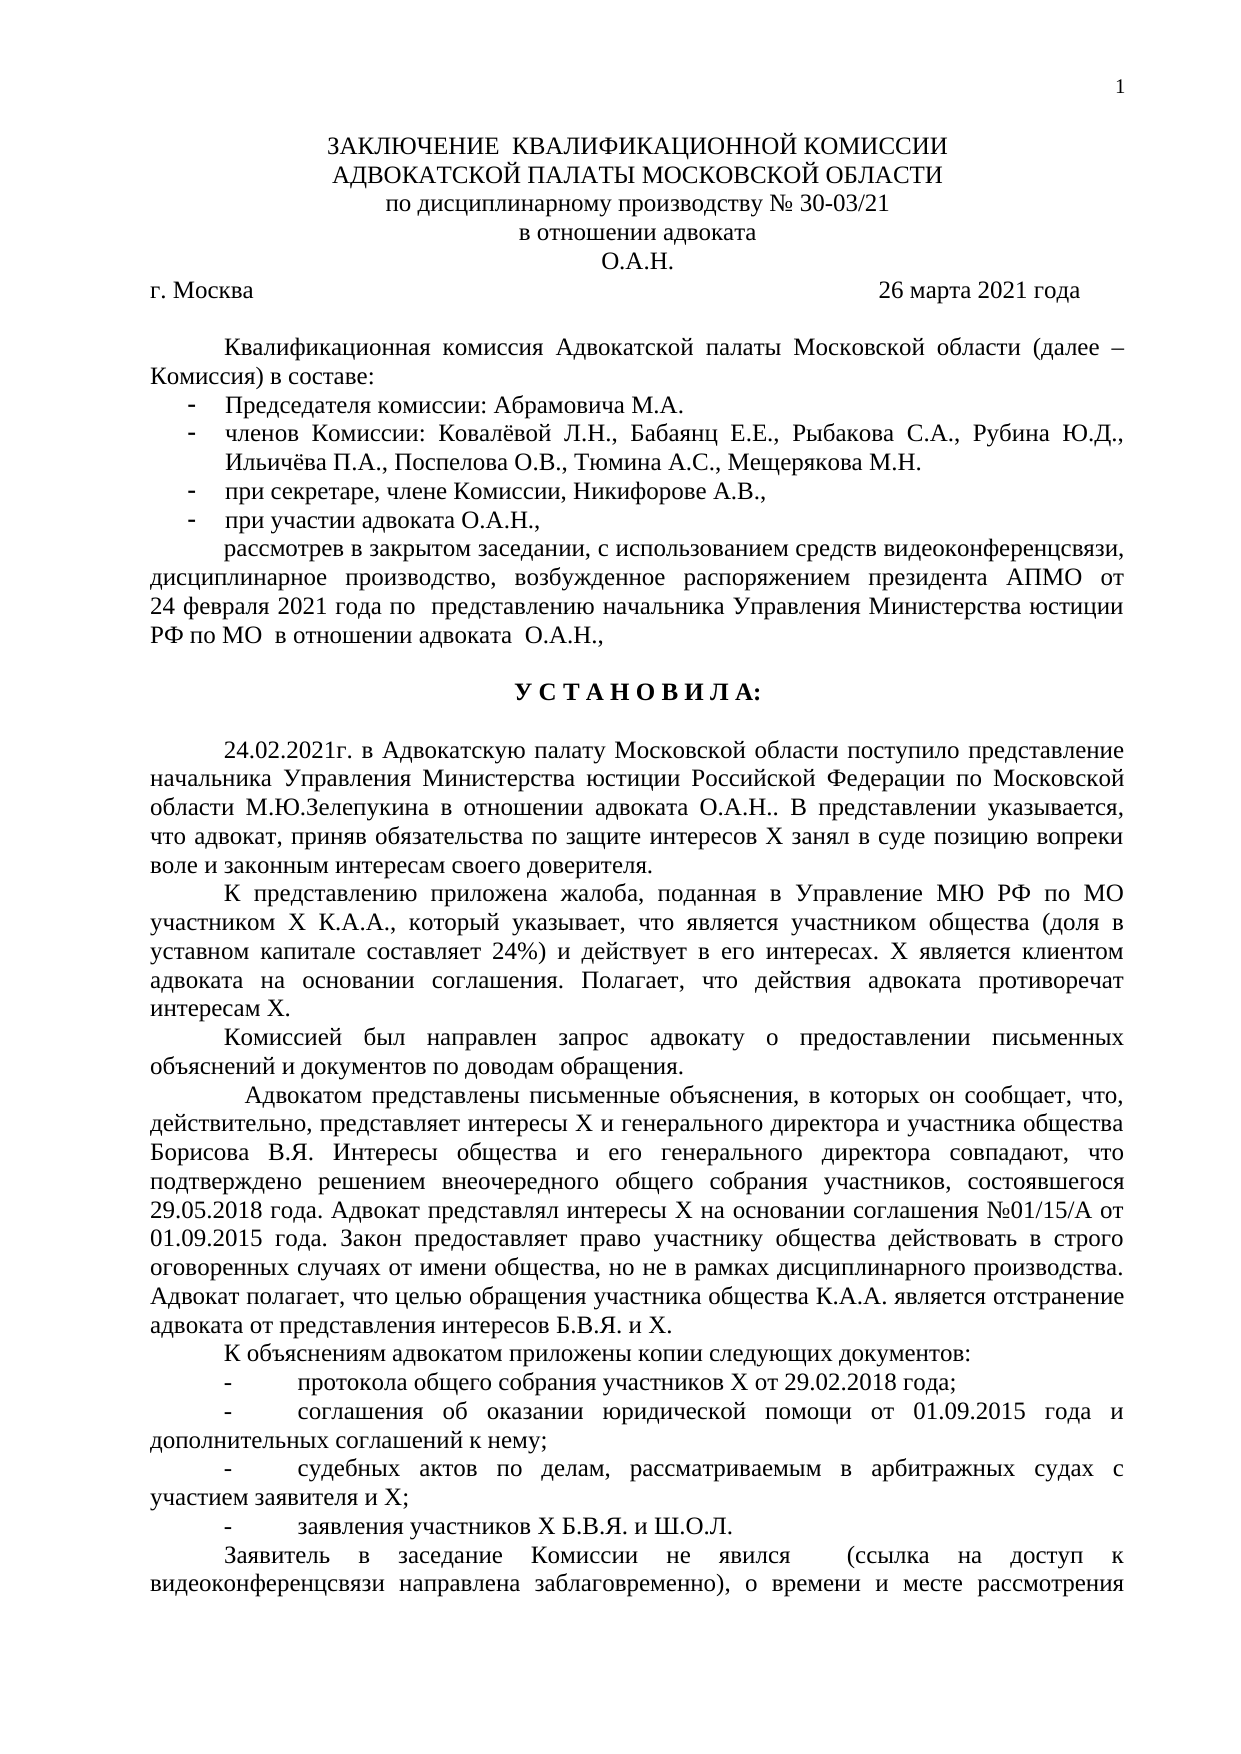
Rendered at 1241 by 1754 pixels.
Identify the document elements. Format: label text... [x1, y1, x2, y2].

text Комиссией был направлен запрос адвокату о предоставлении письменных объяснений и документов по доводам обращения. [150, 1022, 1125, 1080]
text - судебных актов по делам, рассматриваемым в арбитражных судах с участием заявителя и Х; [150, 1453, 1125, 1511]
list членов Комиссии: Ковалёвой Л.Н., Бабаянц Е.Е., Рыбакова С.А., Рубина Ю.Д., Ильичёва П.А., Поспелова О.В., Тюмина А.С., Мещерякова М.Н. [187, 418, 1125, 476]
list Председателя комиссии: Абрамовича М.А. [187, 390, 1125, 418]
text О.А.Н. [150, 246, 1125, 275]
text К объяснениям адвокатом приложены копии следующих документов: [150, 1338, 1125, 1367]
text - соглашения об оказании юридической помощи от 01.09.2015 года и дополнительных соглашений к нему; [150, 1396, 1125, 1453]
text Адвокатом представлены письменные объяснения, в которых он сообщает, что, действительно, представляет интересы Х и генерального директора и участника общества Борисова В.Я. Интересы общества и его генерального директора совпадают, что подтверждено решением внеочередного общего собрания участников, состоявшегося 29.05.2018 года. Адвокат представлял интересы Х на основании соглашения №01/15/А от 01.09.2015 года. Закон предоставляет право участнику общества действовать в строго оговоренных случаях от имени общества, но не в рамках дисциплинарного производства. Адвокат полагает, что целью обращения участника общества К.А.А. является отстранение адвоката от представления интересов Б.В.Я. и Х. [150, 1080, 1125, 1338]
text рассмотрев в закрытом заседании, с использованием средств видеоконференцсвязи, дисциплинарное производство, возбужденное распоряжением президента АПМО от 24 февраля 2021 года по представлению начальника Управления Министерства юстиции РФ по МО в отношении адвоката О.А.Н., [150, 533, 1125, 648]
list при участии адвоката О.А.Н., [187, 505, 1125, 533]
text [150, 1540, 1125, 1597]
text К представлению приложена жалоба, поданная в Управление МЮ РФ по МО участником Х К.А.А., который указывает, что является участником общества (доля в уставном капитале составляет 24%) и действует в его интересах. Х является клиентом адвоката на основании соглашения. Полагает, что действия адвоката противоречат интересам Х. [150, 878, 1125, 1022]
text - протокола общего собрания участников Х от 29.02.2018 года; [150, 1367, 1125, 1396]
text Квалификационная комиссия Адвокатской палаты Московской области (далее – Комиссия) в составе: [150, 332, 1125, 390]
text ЗАКЛЮЧЕНИЕ КВАЛИФИКАЦИОННОЙ КОМИССИИ [150, 131, 1125, 160]
text г. Москва 26 марта 2021 года [150, 275, 1125, 303]
text по дисциплинарному производству № 30-03/21 [150, 188, 1125, 217]
text У С Т А Н О В И Л А: [150, 677, 1125, 706]
text - заявления участников Х Б.В.Я. и Ш.О.Л. [150, 1511, 1125, 1540]
list при секретаре, члене Комиссии, Никифорове А.В., [187, 476, 1125, 505]
text АДВОКАТСКОЙ ПАЛАТЫ МОСКОВСКОЙ ОБЛАСТИ [150, 160, 1125, 188]
text 24.02.2021г. в Адвокатскую палату Московской области поступило представление начальника Управления Министерства юстиции Российской Федерации по Московской области М.Ю.Зелепукина в отношении адвоката О.А.Н.. В представлении указывается, что адвокат, приняв обязательства по защите интересов Х занял в суде позицию вопреки воле и законным интересам своего доверителя. [150, 735, 1125, 878]
text в отношении адвоката [150, 217, 1125, 246]
